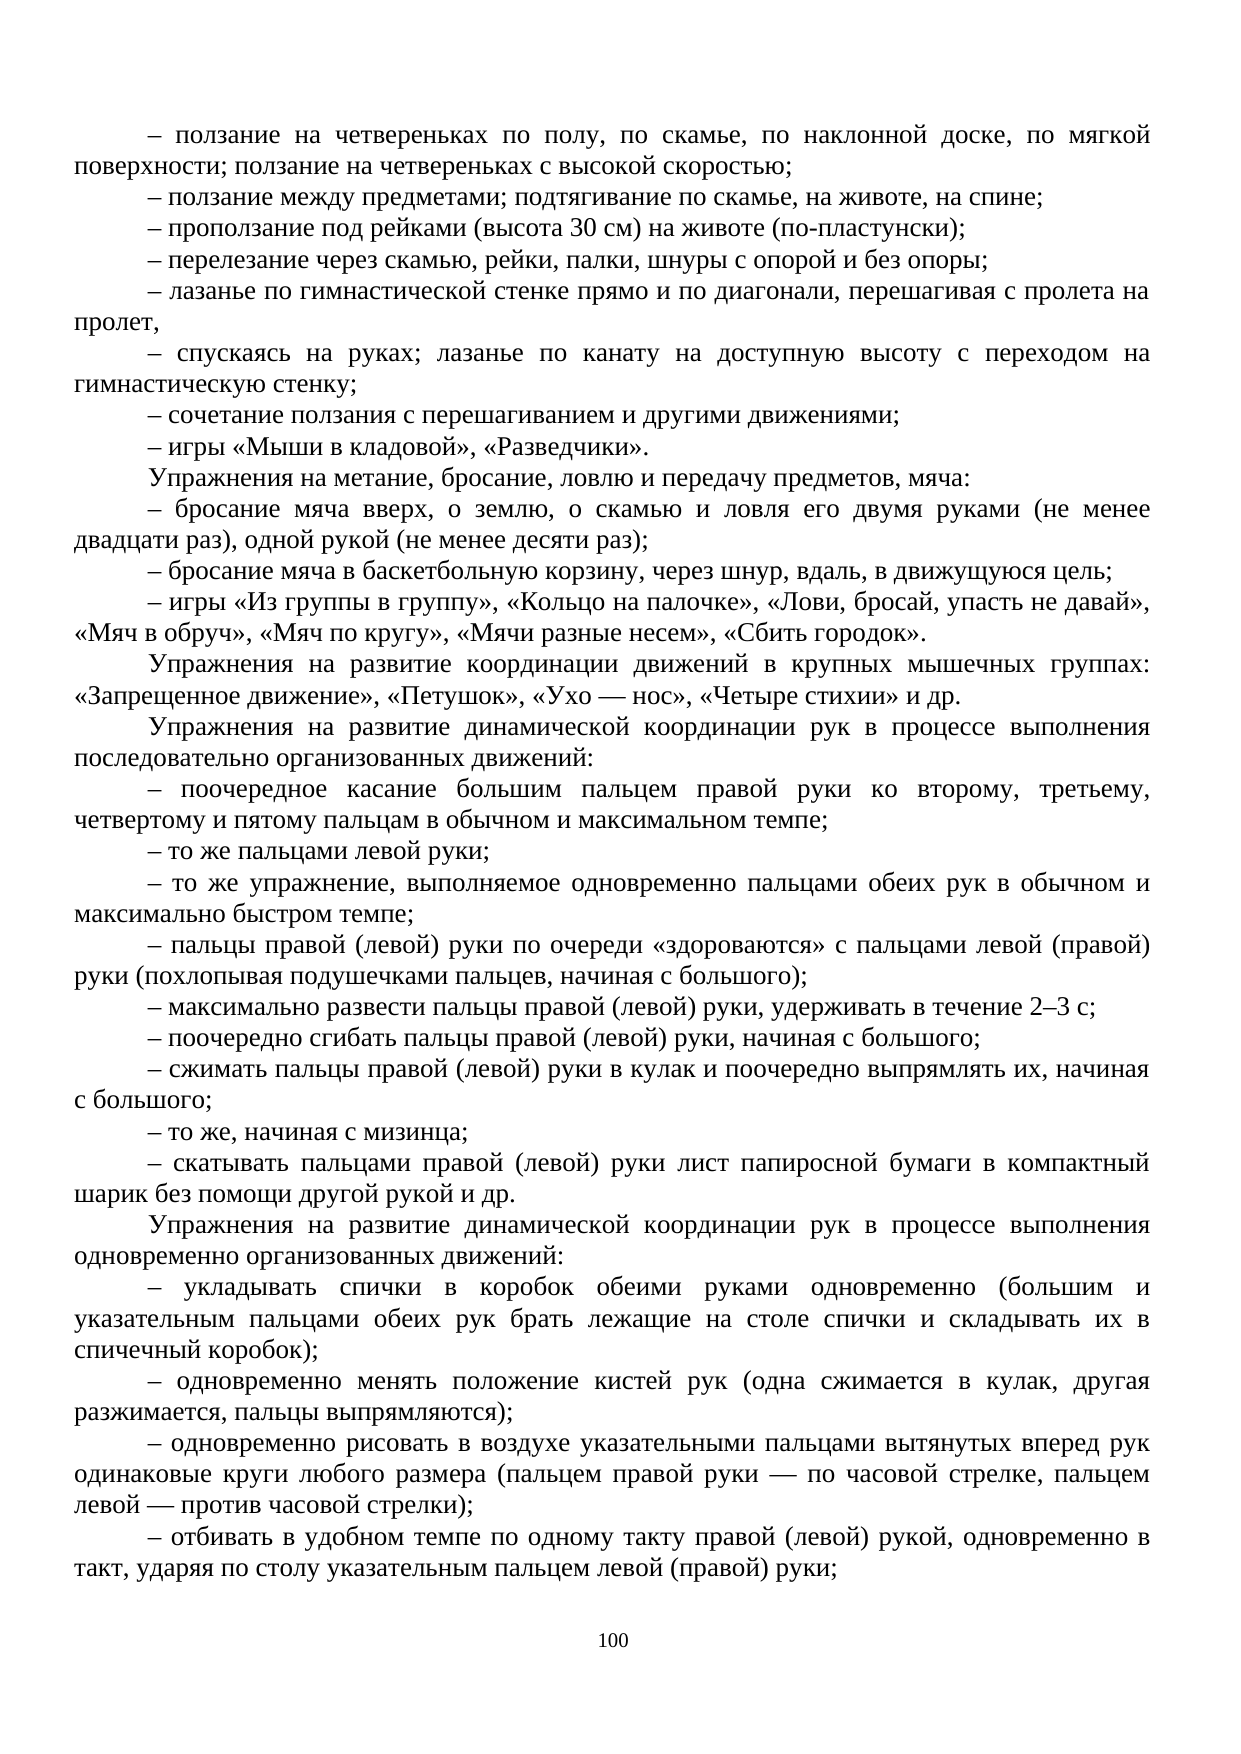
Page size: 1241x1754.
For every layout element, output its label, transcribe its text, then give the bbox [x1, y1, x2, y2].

text – пальцы правой (левой) руки по очереди «здороваются» с пальцами левой (правой) руки (похлопывая подушечками пальцев, начиная с большого); [74, 928, 1152, 990]
text – сжимать пальцы правой (левой) руки в кулак и поочередно выпрямлять их, начиная с большого; [74, 1052, 1152, 1115]
text – максимально развести пальцы правой (левой) руки, удерживать в течение 2–3 с; [74, 990, 1152, 1021]
text – лазанье по гимнастической стенке прямо и по диагонали, перешагивая с пролета на пролет, [74, 274, 1152, 336]
text – то же упражнение, выполняемое одновременно пальцами обеих рук в обычном и максимально быстром темпе; [74, 866, 1152, 928]
text – сочетание ползания с перешагиванием и другими движениями; [74, 398, 1152, 429]
text – одновременно менять положение кистей рук (одна сжимается в кулак, другая разжимается, пальцы выпрямляются); [74, 1364, 1152, 1426]
text – игры «Мыши в кладовой», «Разведчики». [74, 429, 1152, 461]
text – то же, начиная с мизинца; [74, 1115, 1152, 1146]
text Упражнения на метание, бросание, ловлю и передачу предметов, мяча: [74, 461, 1152, 492]
text – спускаясь на руках; лазанье по канату на доступную высоту с переходом на гимнастическую стенку; [74, 336, 1152, 398]
text – бросание мяча в баскетбольную корзину, через шнур, вдаль, в движущуюся цель; [74, 554, 1152, 585]
text Упражнения на развитие динамической координации рук в процессе выполнения одновременно организованных движений: [74, 1208, 1152, 1271]
text – игры «Из группы в группу», «Кольцо на палочке», «Лови, бросай, упасть не давай», «Мяч в обруч», «Мяч по кругу», «Мячи разные несем», «Сбить городок». [74, 585, 1152, 648]
text – бросание мяча вверх, о землю, о скамью и ловля его двумя руками (не менее двадцати раз), одной рукой (не менее десяти раз); [74, 492, 1152, 554]
text Упражнения на развитие координации движений в крупных мышечных группах: «Запрещенное движение», «Петушок», «Ухо — нос», «Четыре стихии» и др. [74, 648, 1152, 710]
text – поочередно сгибать пальцы правой (левой) руки, начиная с большого; [74, 1021, 1152, 1052]
text – отбивать в удобном темпе по одному такту правой (левой) рукой, одновременно в такт, ударяя по столу указательным пальцем левой (правой) руки; [74, 1520, 1152, 1582]
text – поочередное касание большим пальцем правой руки ко второму, третьему, четвертому и пятому пальцам в обычном и максимальном темпе; [74, 772, 1152, 834]
text – перелезание через скамью, рейки, палки, шнуры с опорой и без опоры; [74, 243, 1152, 274]
text – ползание между предметами; подтягивание по скамье, на животе, на спине; [74, 180, 1152, 212]
text – скатывать пальцами правой (левой) руки лист папиросной бумаги в компактный шарик без помощи другой рукой и др. [74, 1146, 1152, 1208]
text – ползание на четвереньках по полу, по скамье, по наклонной доске, по мягкой поверхности; ползание на четвереньках с высокой скоростью; [74, 118, 1152, 180]
text – одновременно рисовать в воздухе указательными пальцами вытянутых вперед рук одинаковые круги любого размера (пальцем правой руки — по часовой стрелке, пальцем левой — против часовой стрелки); [74, 1426, 1152, 1520]
text – укладывать спички в коробок обеими руками одновременно (большим и указательным пальцами обеих рук брать лежащие на столе спички и складывать их в спичечный коробок); [74, 1271, 1152, 1364]
text – то же пальцами левой руки; [74, 834, 1152, 866]
text – проползание под рейками (высота 30 см) на животе (по-пластунски); [74, 212, 1152, 243]
text Упражнения на развитие динамической координации рук в процессе выполнения последовательно организованных движений: [74, 710, 1152, 772]
